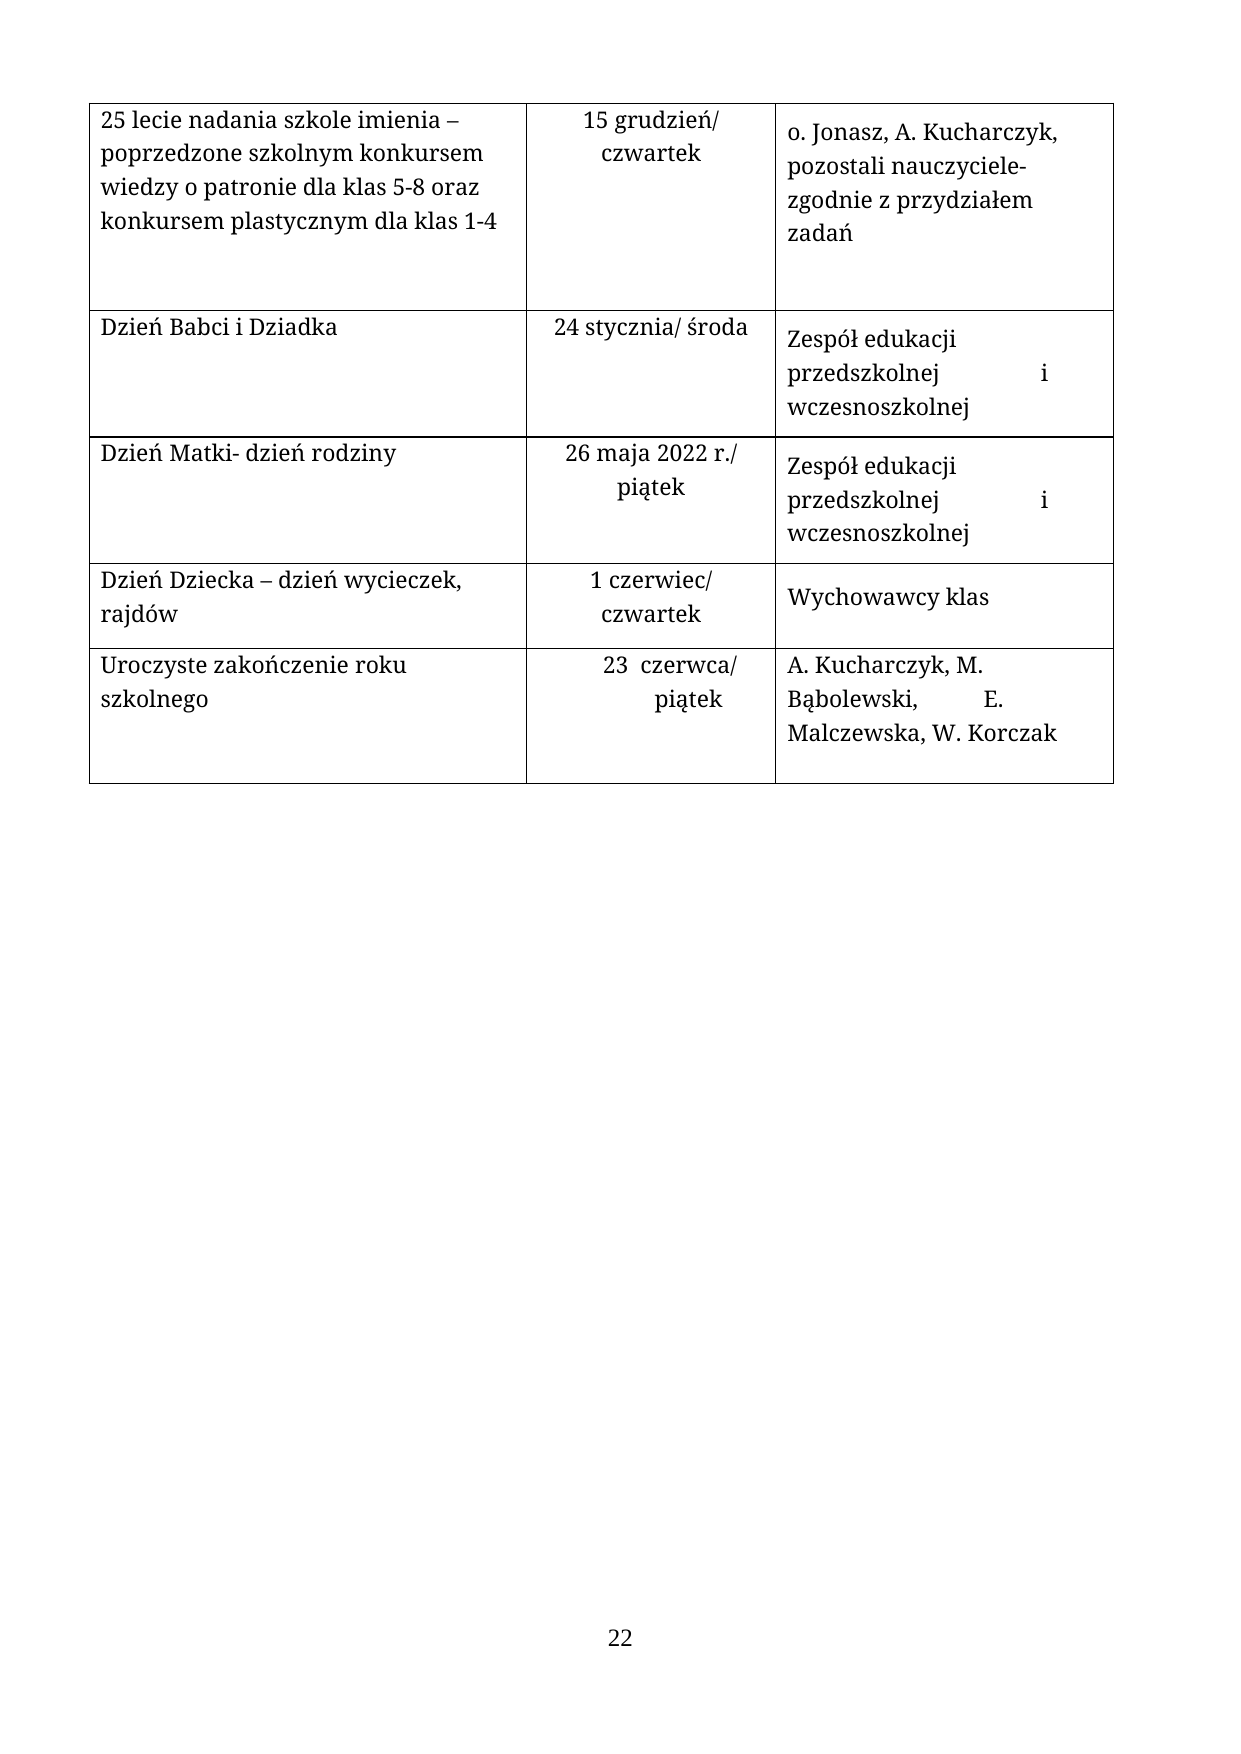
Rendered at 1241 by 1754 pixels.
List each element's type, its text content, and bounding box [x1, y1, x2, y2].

table_cell 15 grudzień/ czwartek [527, 104, 775, 309]
table_cell 26 maja 2022 r./ piątek [527, 438, 775, 563]
table_cell Zespół edukacji przedszkolnej i wczesnoszkolnej [776, 438, 1113, 563]
table_cell Zespół edukacji przedszkolnej i wczesnoszkolnej [776, 311, 1113, 436]
table_cell Dzień Dziecka – dzień wycieczek, rajdów [90, 564, 526, 648]
table_cell A. Kucharczyk, M. Bąbolewski, E. Malczewska, W. Korczak [776, 649, 1113, 783]
table_cell o. Jonasz, A. Kucharczyk, pozostali nauczyciele- zgodnie z przydziałem zadań [776, 104, 1113, 309]
table_cell Uroczyste zakończenie roku szkolnego [90, 649, 526, 783]
table_cell Wychowawcy klas [776, 564, 1113, 648]
table_cell 24 stycznia/ środa [527, 311, 775, 436]
table_cell Dzień Babci i Dziadka [90, 311, 526, 436]
table_cell 25 lecie nadania szkole imienia – poprzedzone szkolnym konkursem wiedzy o patronie dla klas 5-8 oraz konkursem plastycznym dla klas 1-4 [90, 104, 526, 309]
table_cell czerwca/ piątek [527, 649, 775, 783]
table_cell Dzień Matki- dzień rodziny [90, 438, 526, 563]
table_cell 1 czerwiec/ czwartek [527, 564, 775, 648]
